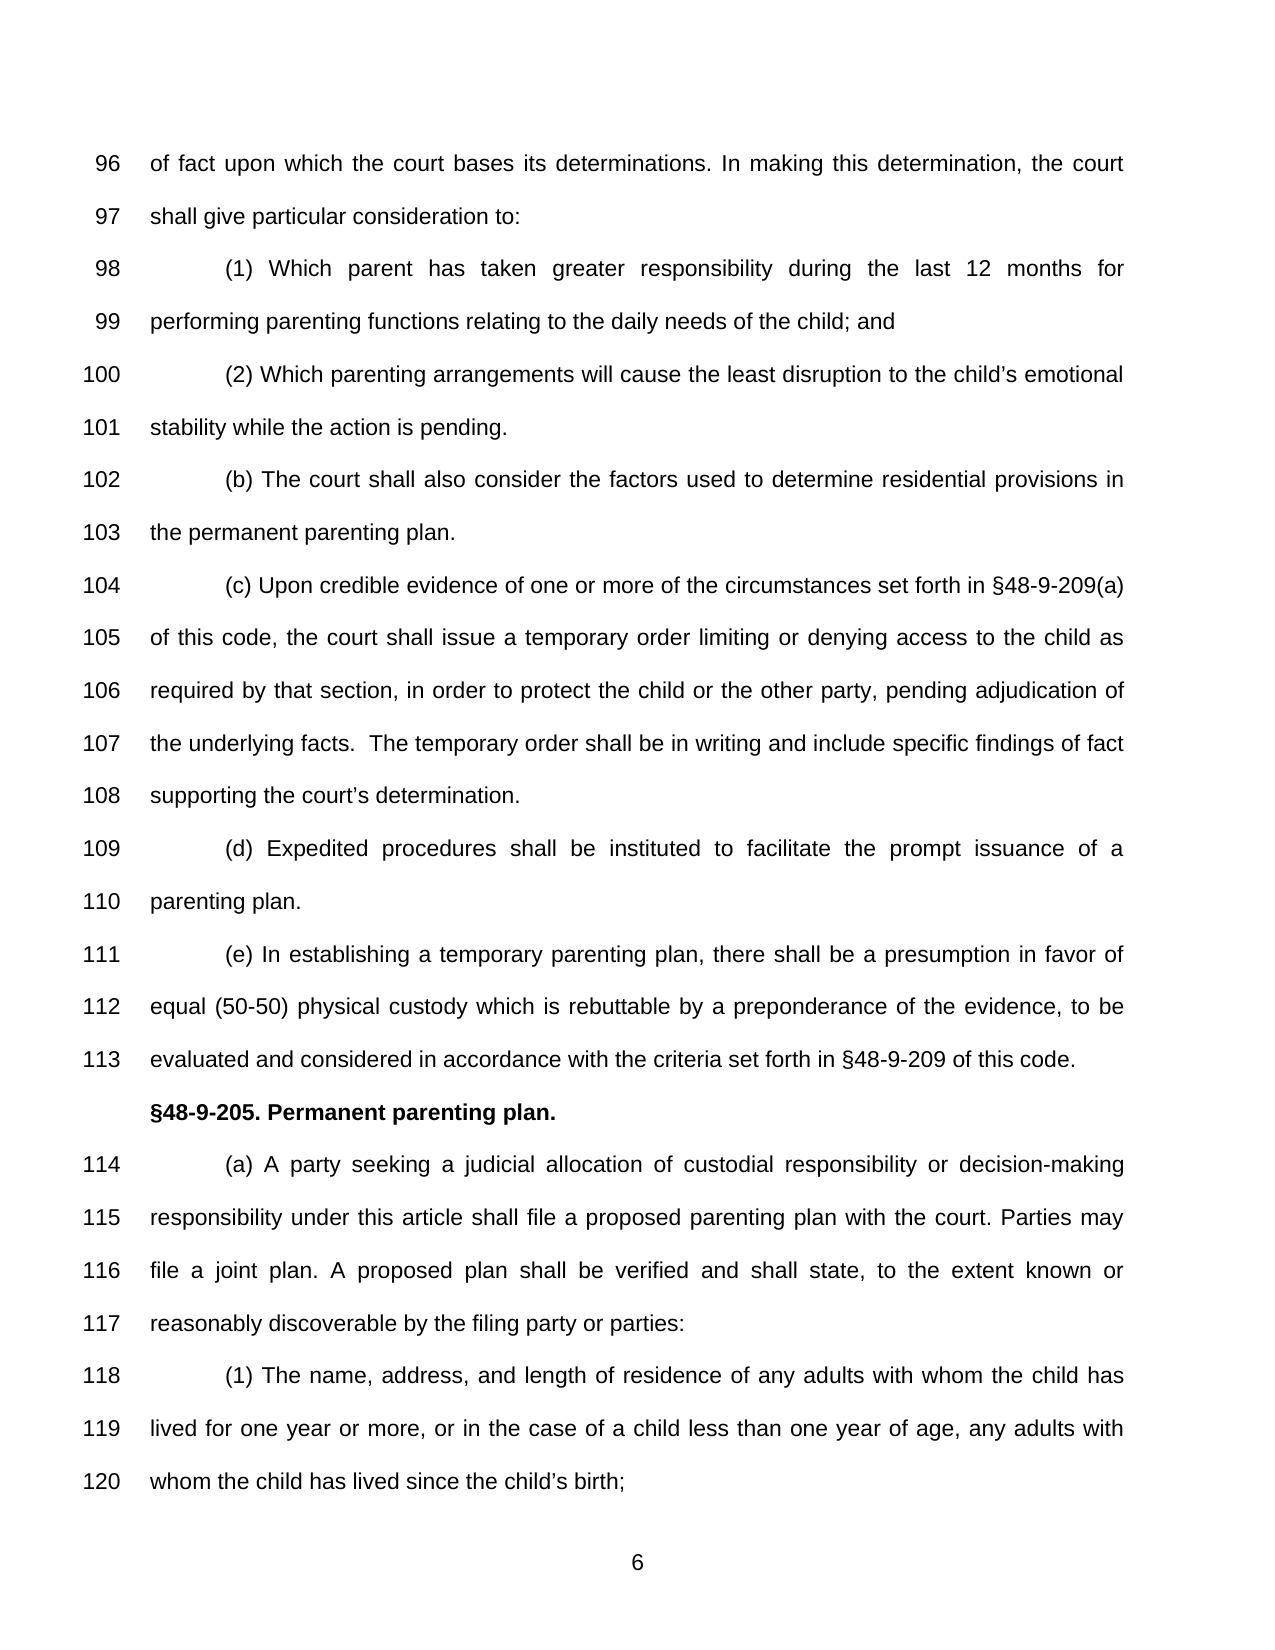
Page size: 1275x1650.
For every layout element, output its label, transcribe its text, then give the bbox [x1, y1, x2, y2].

text (d) Expedited procedures shall be instituted to facilitate the prompt issuance of a parenting plan. [150, 835, 1125, 914]
text §48-9-205. Permanent parenting plan. [150, 1099, 1125, 1125]
text (c) Upon credible evidence of one or more of the circumstances set forth in §48-9-209(a) of this code, the court shall issue a temporary order limiting or denying access to the child as required by that section, in order to protect the child or the other party, pending adjudication of the underlying facts. The temporary order shall be in writing and include specific findings of fact supporting the court’s determination. [150, 572, 1125, 809]
text (b) The court shall also consider the factors used to determine residential provisions in the permanent parenting plan. [150, 466, 1125, 545]
text (2) Which parenting arrangements will cause the least disruption to the child’s emotional stability while the action is pending. [150, 361, 1125, 440]
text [150, 150, 1125, 229]
text (e) In establishing a temporary parenting plan, there shall be a presumption in favor of equal (50-50) physical custody which is rebuttable by a preponderance of the evidence, to be evaluated and considered in accordance with the criteria set forth in §48-9-209 of this code. [150, 941, 1125, 1072]
text (1) Which parent has taken greater responsibility during the last 12 months for performing parenting functions relating to the daily needs of the child; and [150, 255, 1125, 334]
text (a) A party seeking a judicial allocation of custodial responsibility or decision-making responsibility under this article shall file a proposed parenting plan with the court. Parties may file a joint plan. A proposed plan shall be verified and shall state, to the extent known or reasonably discoverable by the filing party or parties: [150, 1151, 1125, 1336]
text (1) The name, address, and length of residence of any adults with whom the child has lived for one year or more, or in the case of a child less than one year of age, any adults with whom the child has lived since the child’s birth; [150, 1362, 1125, 1494]
